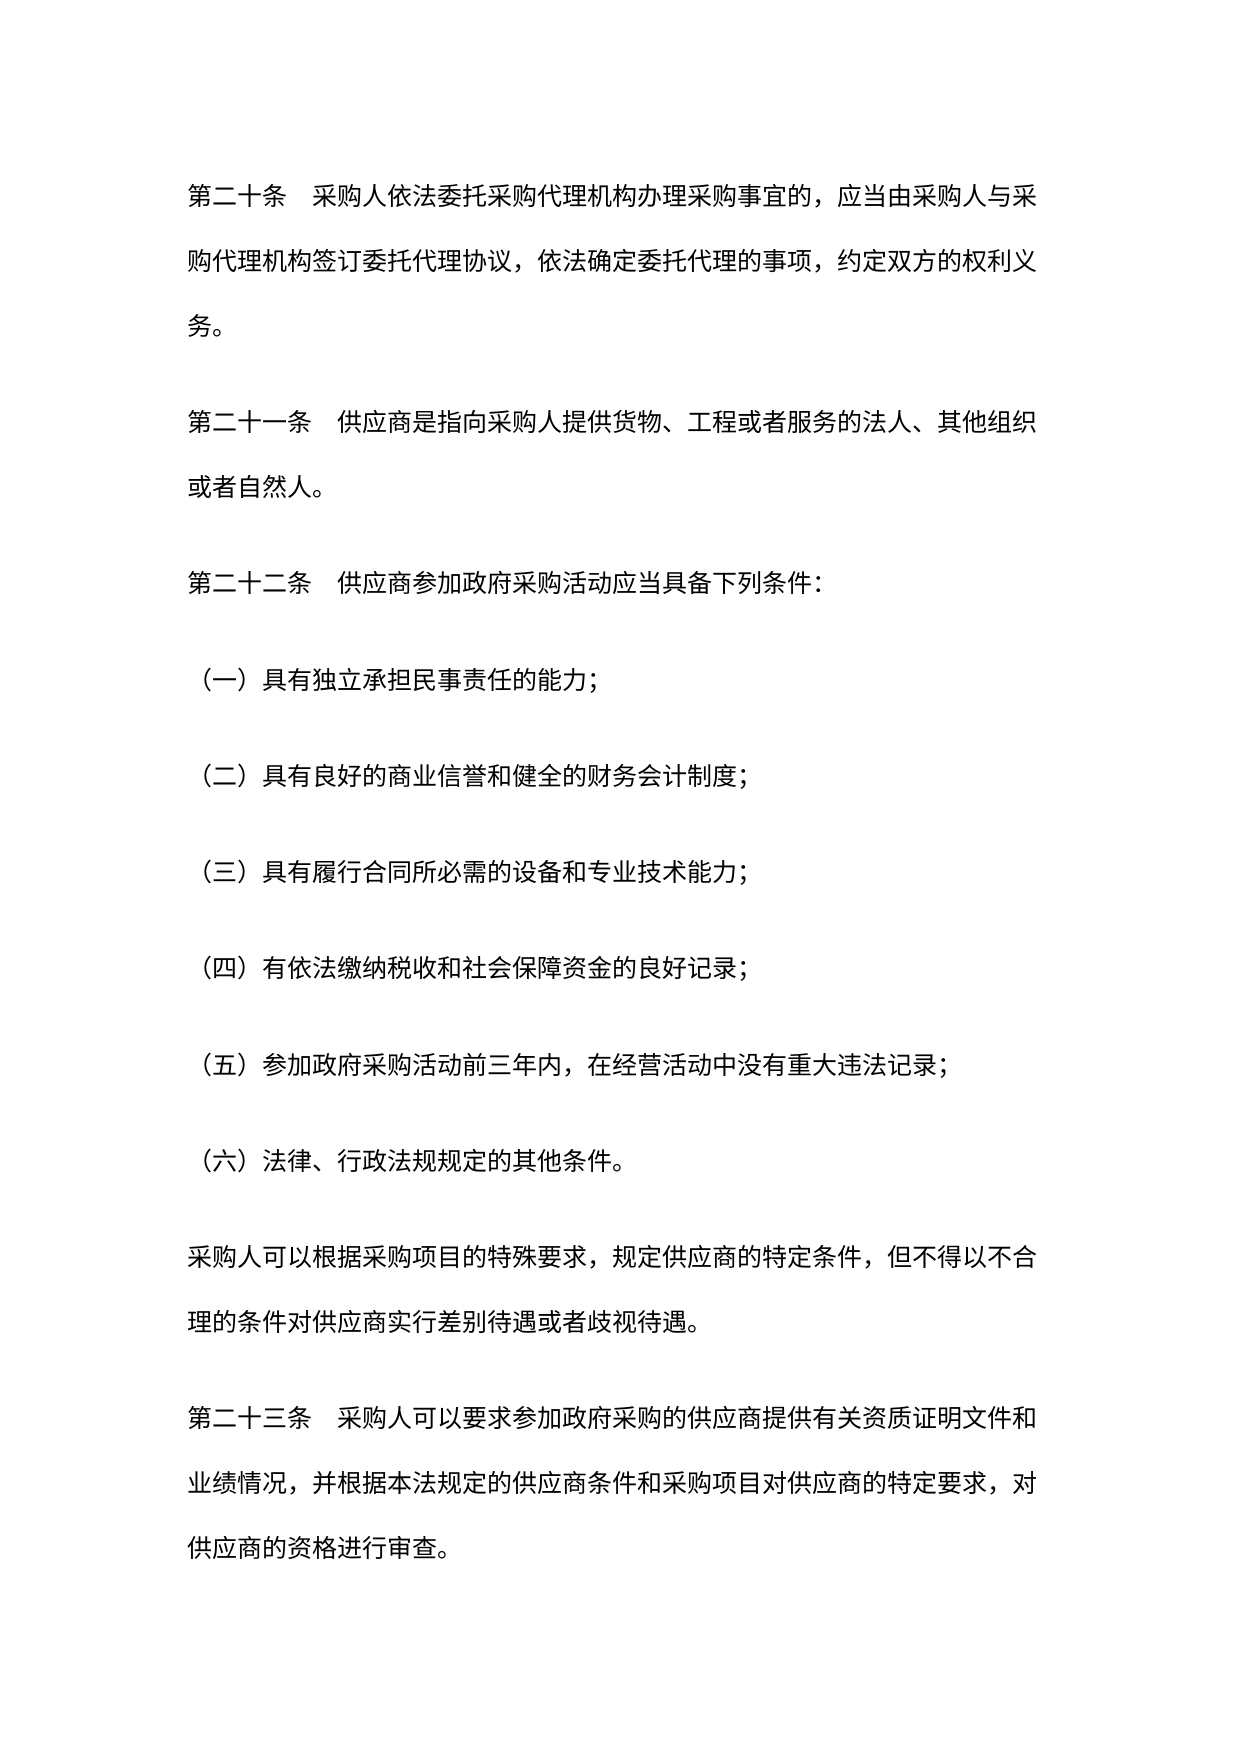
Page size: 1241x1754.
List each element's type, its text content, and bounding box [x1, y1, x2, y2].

text 第二十一条 供应商是指向采购人提供货物、工程或者服务的法人、其他组织或者自然人。 [187, 388, 1053, 518]
text （四）有依法缴纳税收和社会保障资金的良好记录； [187, 934, 1053, 999]
text 第二十三条 采购人可以要求参加政府采购的供应商提供有关资质证明文件和业绩情况，并根据本法规定的供应商条件和采购项目对供应商的特定要求，对供应商的资格进行审查。 [187, 1384, 1053, 1579]
text 第二十条 采购人依法委托采购代理机构办理采购事宜的，应当由采购人与采购代理机构签订委托代理协议，依法确定委托代理的事项，约定双方的权利义务。 [187, 162, 1053, 357]
text （三）具有履行合同所必需的设备和专业技术能力； [187, 838, 1053, 903]
text （二）具有良好的商业信誉和健全的财务会计制度； [187, 742, 1053, 807]
text 第二十二条 供应商参加政府采购活动应当具备下列条件： [187, 549, 1053, 614]
text （六）法律、行政法规规定的其他条件。 [187, 1127, 1053, 1192]
text 采购人可以根据采购项目的特殊要求，规定供应商的特定条件，但不得以不合理的条件对供应商实行差别待遇或者歧视待遇。 [187, 1223, 1053, 1353]
text （五）参加政府采购活动前三年内，在经营活动中没有重大违法记录； [187, 1031, 1053, 1096]
text （一）具有独立承担民事责任的能力； [187, 646, 1053, 711]
